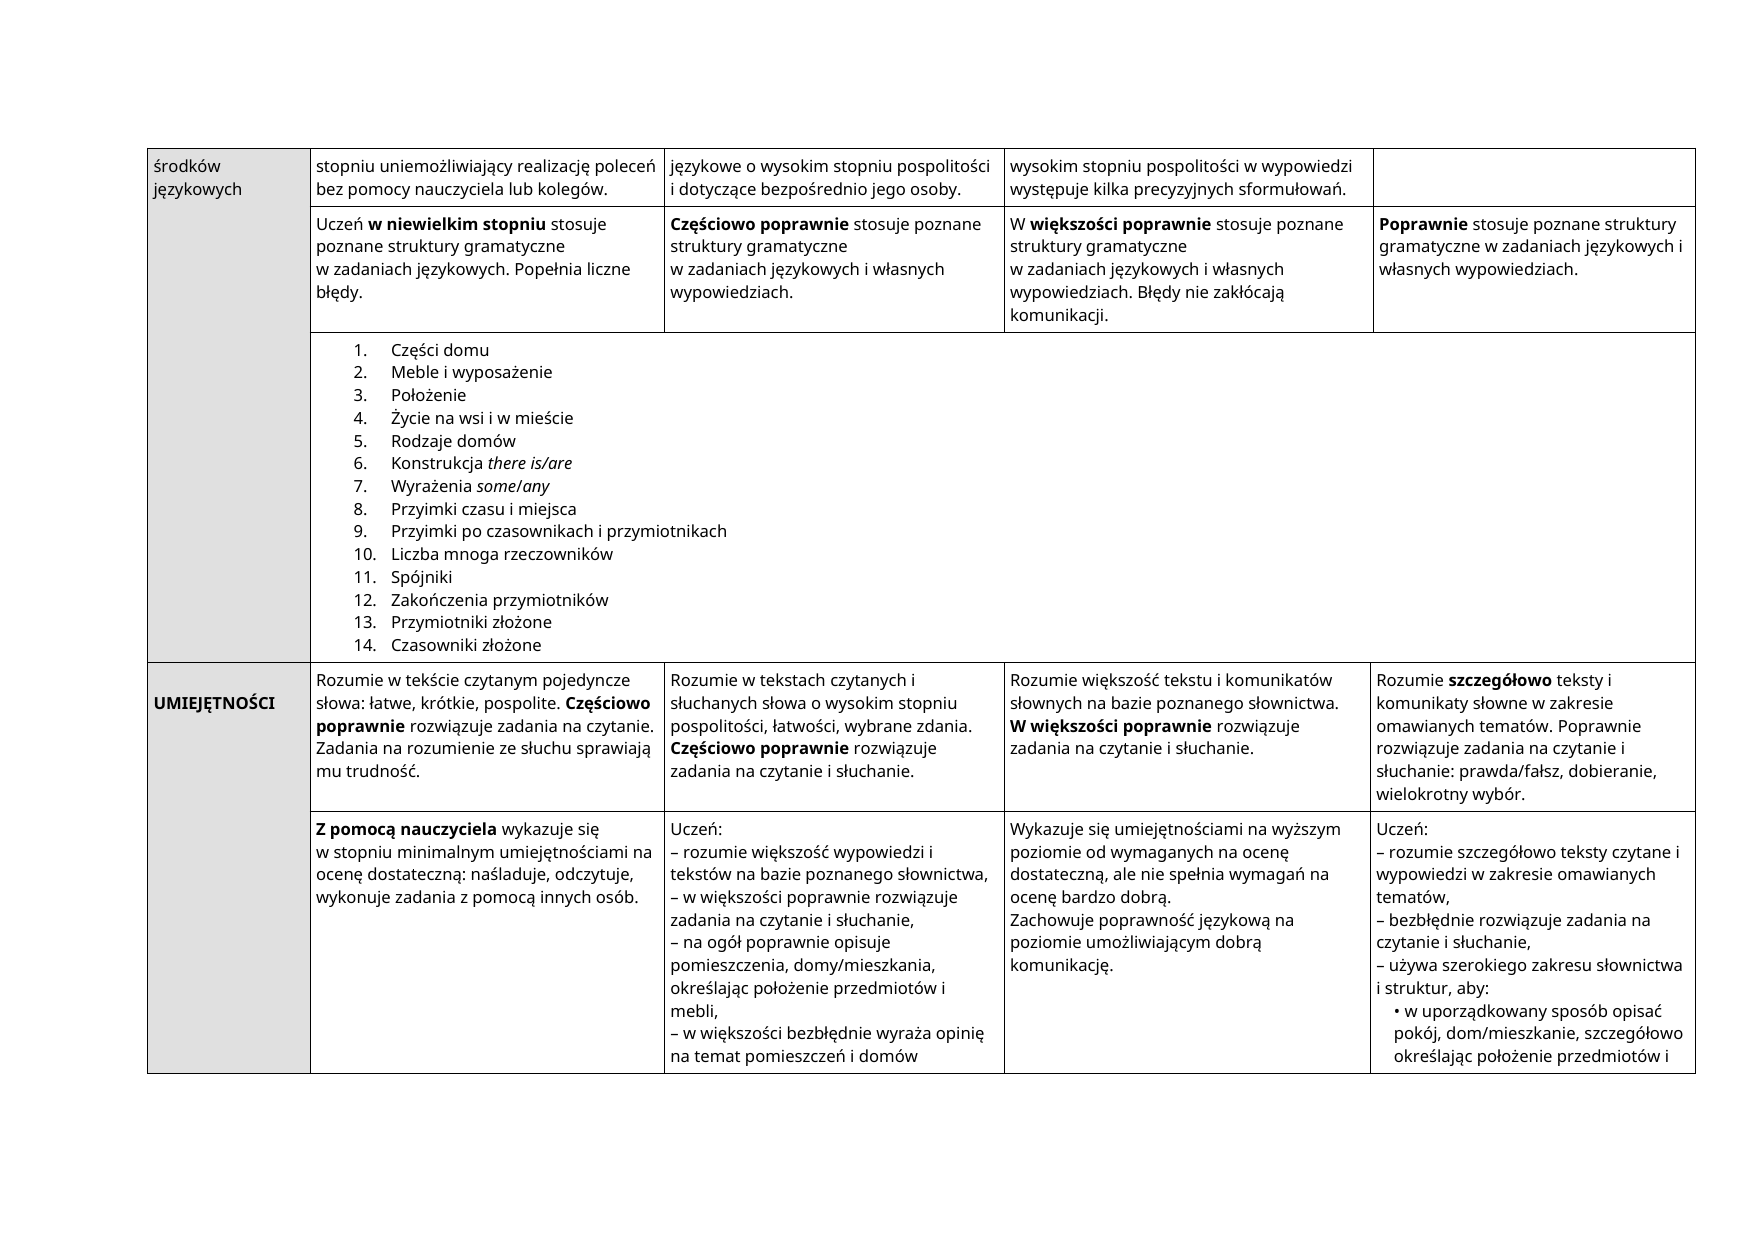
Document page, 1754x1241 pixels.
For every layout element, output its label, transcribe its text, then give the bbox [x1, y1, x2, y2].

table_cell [665, 149, 1004, 206]
table_cell Częściowo poprawnie stosuje poznane struktury gramatyczne w zadaniach językowych i własnych wypowiedziach. [665, 207, 1004, 332]
table_cell Rozumie w tekście czytanym pojedyncze słowa: łatwe, krótkie, pospolite. Częściowo poprawnie rozwiązuje zadania na czytanie. Zadania na rozumienie ze słuchu sprawiają mu trudność. [311, 663, 664, 811]
table_cell Rozumie szczegółowo teksty i komunikaty słowne w zakresie omawianych tematów. Poprawnie rozwiązuje zadania na czytanie i słuchanie: prawda/fałsz, dobieranie, wielokrotny wybór. [1371, 663, 1695, 811]
table_cell W większości poprawnie stosuje poznane struktury gramatyczne w zadaniach językowych i własnych wypowiedziach. Błędy nie zakłócają komunikacji. [1005, 207, 1373, 332]
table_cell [665, 812, 1004, 1073]
table_cell Rozumie w tekstach czytanych i słuchanych słowa o wysokim stopniu pospolitości, łatwości, wybrane zdania. Częściowo poprawnie rozwiązuje zadania na czytanie i słuchanie. [665, 663, 1004, 811]
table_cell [311, 812, 664, 1073]
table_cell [1371, 812, 1695, 1073]
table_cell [1005, 812, 1370, 1073]
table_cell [311, 149, 664, 206]
table_cell Części domu Meble i wyposażenie Położenie Życie na wsi i w mieście Rodzaje domów Konstrukcja there is/are Wyrażenia some/any Przyimki czasu i miejsca Przyimki po czasownikach i przymiotnikach Liczba mnoga rzeczowników Spójniki Zakończenia przymiotników Przymiotniki złożone Czasowniki złożone [311, 333, 1695, 662]
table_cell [1374, 149, 1695, 206]
table_cell UMIEJĘTNOŚCI [148, 663, 310, 1073]
table_cell Uczeń w niewielkim stopniu stosuje poznane struktury gramatyczne w zadaniach językowych. Popełnia liczne błędy. [311, 207, 664, 332]
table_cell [148, 149, 310, 662]
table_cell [1005, 149, 1373, 206]
table_cell Poprawnie stosuje poznane struktury gramatyczne w zadaniach językowych i własnych wypowiedziach. [1374, 207, 1695, 332]
table_cell Rozumie większość tekstu i komunikatów słownych na bazie poznanego słownictwa. W większości poprawnie rozwiązuje zadania na czytanie i słuchanie. [1005, 663, 1370, 811]
